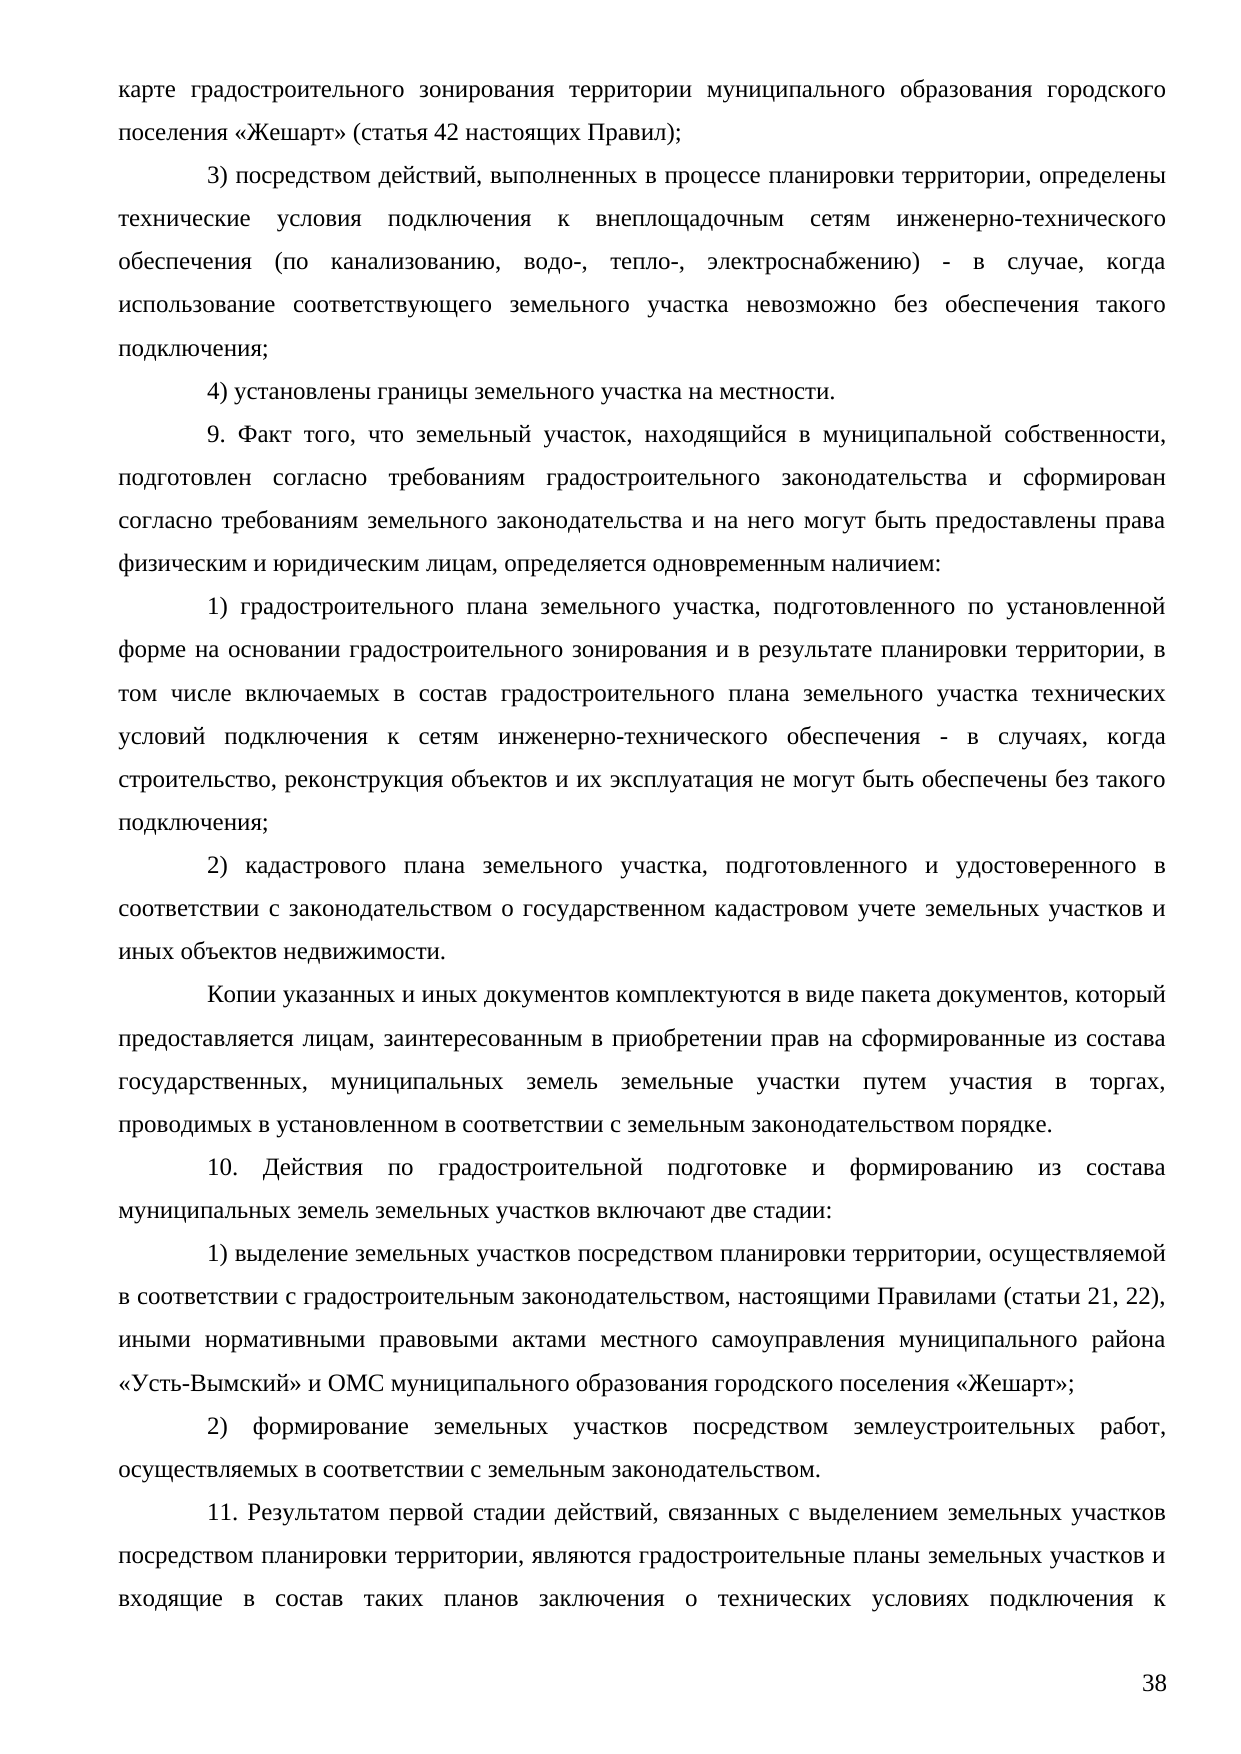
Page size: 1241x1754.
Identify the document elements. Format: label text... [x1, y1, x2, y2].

text 4) установлены границы земельного участка на местности. [118, 376, 1167, 404]
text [118, 1497, 1167, 1612]
text 2) кадастрового плана земельного участка, подготовленного и удостоверенного в соответствии с законодательством о государственном кадастровом учете земельных участков и иных объектов недвижимости. [118, 850, 1167, 965]
text Копии указанных и иных документов комплектуются в виде пакета документов, который предоставляется лицам, заинтересованным в приобретении прав на сформированные из состава государственных, муниципальных земель земельные участки путем участия в торгах, проводимых в установленном в соответствии с земельным законодательством порядке. [118, 979, 1167, 1138]
text 1) выделение земельных участков посредством планировки территории, осуществляемой в соответствии с градостроительным законодательством, настоящими Правилами (статьи 21, 22), иными нормативными правовыми актами местного самоуправления муниципального района «Усть-Вымский» и ОМС муниципального образования городского поселения «Жешарт»; [118, 1238, 1167, 1396]
text 1) градостроительного плана земельного участка, подготовленного по установленной форме на основании градостроительного зонирования и в результате планировки территории, в том числе включаемых в состав градостроительного плана земельного участка технических условий подключения к сетям инженерно-технического обеспечения - в случаях, когда строительство, реконструкция объектов и их эксплуатация не могут быть обеспечены без такого подключения; [118, 591, 1167, 836]
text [118, 74, 1167, 146]
text 9. Факт того, что земельный участок, находящийся в муниципальной собственности, подготовлен согласно требованиям градостроительного законодательства и сформирован согласно требованиям земельного законодательства и на него могут быть предоставлены права физическим и юридическим лицам, определяется одновременным наличием: [118, 419, 1167, 577]
text 10. Действия по градостроительной подготовке и формированию из состава муниципальных земель земельных участков включают две стадии: [118, 1152, 1167, 1224]
text 2) формирование земельных участков посредством землеустроительных работ, осуществляемых в соответствии с земельным законодательством. [118, 1411, 1167, 1483]
text 3) посредством действий, выполненных в процессе планировки территории, определены технические условия подключения к внеплощадочным сетям инженерно-технического обеспечения (по канализованию, водо-, тепло-, электроснабжению) - в случае, когда использование соответствующего земельного участка невозможно без обеспечения такого подключения; [118, 160, 1167, 361]
